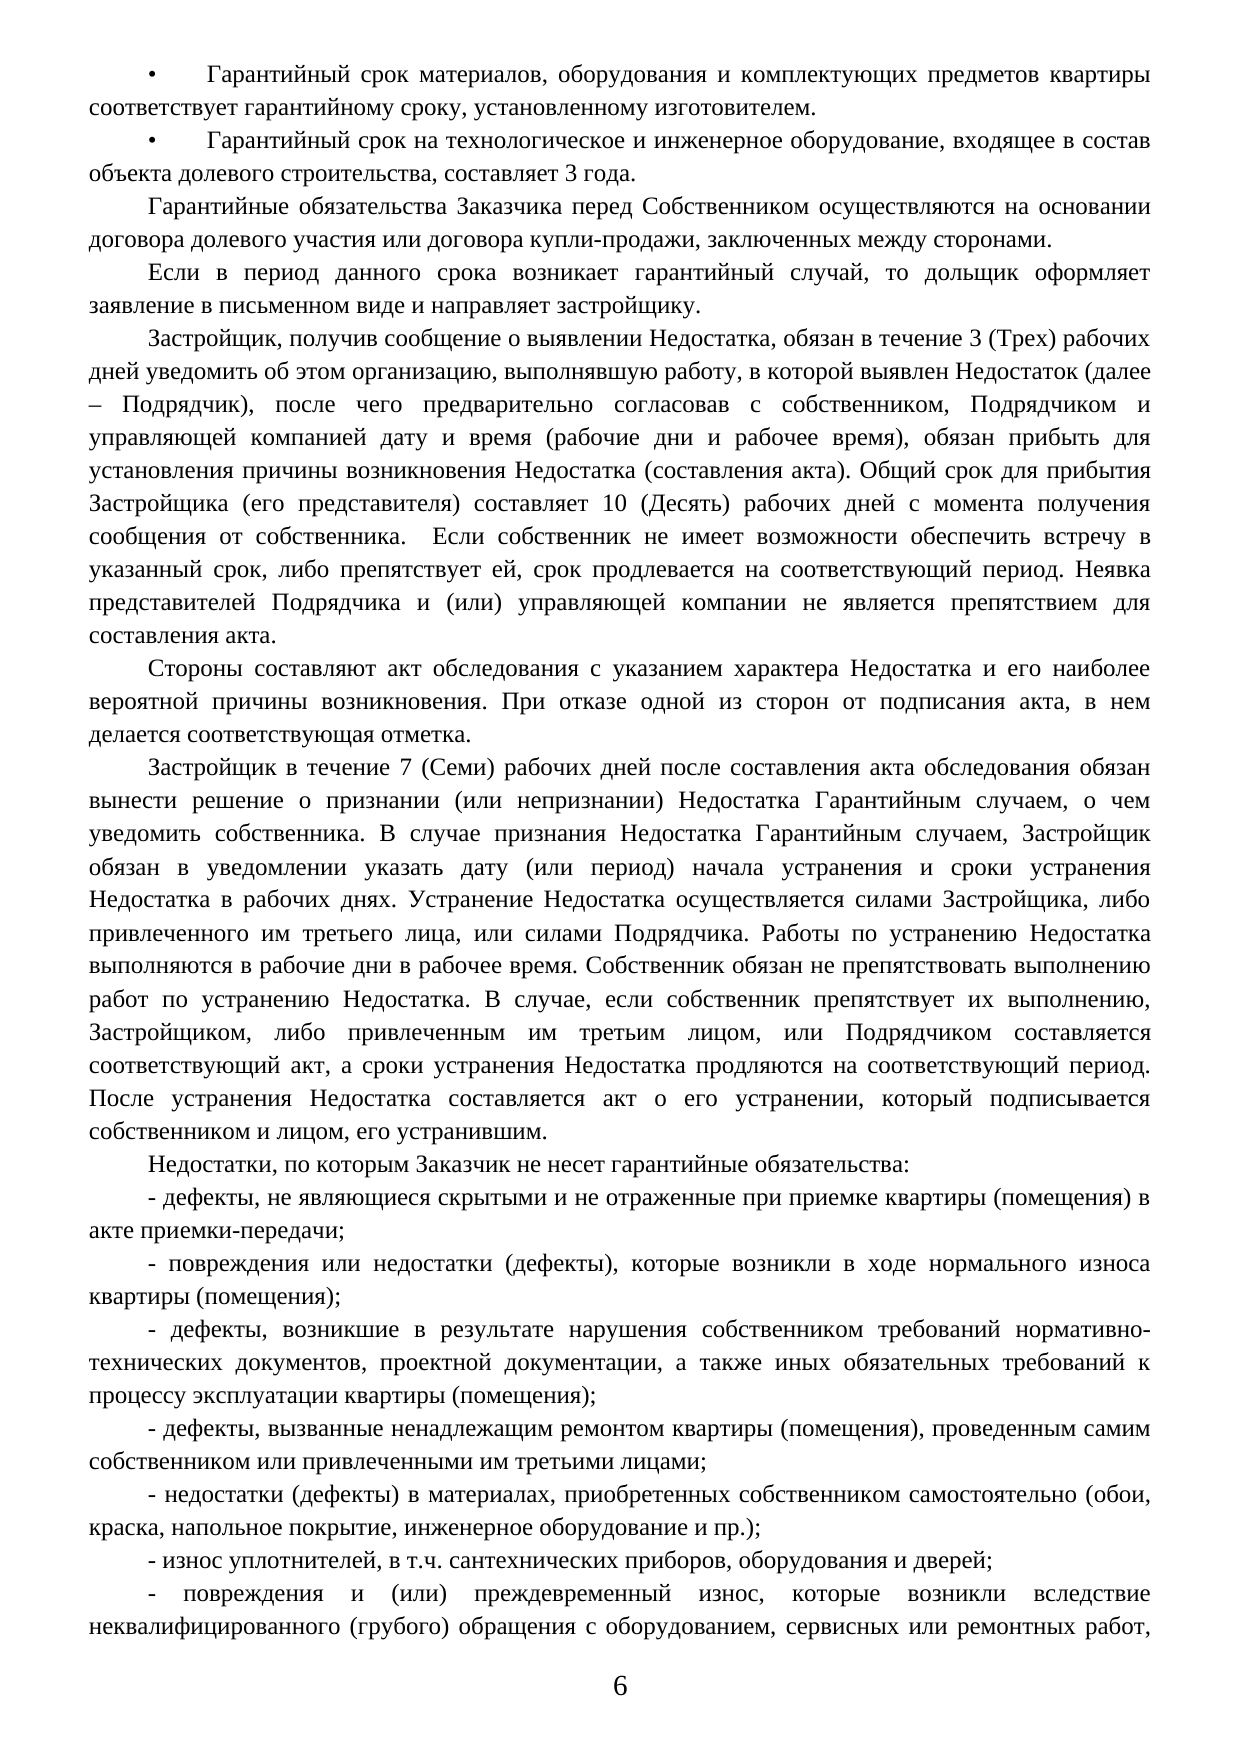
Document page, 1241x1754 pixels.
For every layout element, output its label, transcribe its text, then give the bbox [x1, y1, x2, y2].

list - повреждения или недостатки (дефекты), которые возникли в ходе нормального износа квартиры (помещения); [89, 1248, 1152, 1309]
list - недостатки (дефекты) в материалах, приобретенных собственником самостоятельно (обои, краска, напольное покрытие, инженерное оборудование и пр.); [89, 1479, 1152, 1541]
list Застройщик в течение 7 (Семи) рабочих дней после составления акта обследования обязан вынести решение о признании (или непризнании) Недостатка Гарантийным случаем, о чем уведомить собственника. В случае признания Недостатка Гарантийным случаем, Застройщик обязан в уведомлении указать дату (или период) начала устранения и сроки устранения Недостатка в рабочих днях. Устранение Недостатка осуществляется силами Застройщика, либо привлеченного им третьего лица, или силами Подрядчика. Работы по устранению Недостатка выполняются в рабочие дни в рабочее время. Собственник обязан не препятствовать выполнению работ по устранению Недостатка. В случае, если собственник препятствует их выполнению, Застройщиком, либо привлеченным им третьим лицом, или Подрядчиком составляется соответствующий акт, а сроки устранения Недостатка продляются на соответствующий период. После устранения Недостатка составляется акт о его устранении, который подписывается собственником и лицом, его устранившим. [89, 752, 1152, 1144]
list Гарантийные обязательства Заказчика перед Собственником осуществляются на основании договора долевого участия или договора купли-продажи, заключенных между сторонами. [89, 191, 1152, 253]
list Если в период данного срока возникает гарантийный случай, то дольщик оформляет заявление в письменном виде и направляет застройщику. [89, 257, 1152, 319]
list Стороны составляют акт обследования с указанием характера Недостатка и его наиболее вероятной причины возникновения. При отказе одной из сторон от подписания акта, в нем делается соответствующая отметка. [89, 653, 1152, 748]
list - дефекты, возникшие в результате нарушения собственником требований нормативно-технических документов, проектной документации, а также иных обязательных требований к процессу эксплуатации квартиры (помещения); [89, 1314, 1152, 1409]
list Недостатки, по которым Заказчик не несет гарантийные обязательства: [89, 1149, 1152, 1177]
list • Гарантийный срок материалов, оборудования и комплектующих предметов квартиры соответствует гарантийному сроку, установленному изготовителем. [89, 59, 1152, 121]
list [89, 1578, 1152, 1640]
list Застройщик, получив сообщение о выявлении Недостатка, обязан в течение 3 (Трех) рабочих дней уведомить об этом организацию, выполнявшую работу, в которой выявлен Недостаток (далее – Подрядчик), после чего предварительно согласовав с собственником, Подрядчиком и управляющей компанией дату и время (рабочие дни и рабочее время), обязан прибыть для установления причины возникновения Недостатка (составления акта). Общий срок для прибытия Застройщика (его представителя) составляет 10 (Десять) рабочих дней с момента получения сообщения от собственника. Если собственник не имеет возможности обеспечить встречу в указанный срок, либо препятствует ей, срок продлевается на соответствующий период. Неявка представителей Подрядчика и (или) управляющей компании не является препятствием для составления акта. [89, 323, 1152, 649]
list - износ уплотнителей, в т.ч. сантехнических приборов, оборудования и дверей; [89, 1545, 1152, 1574]
list - дефекты, не являющиеся скрытыми и не отраженные при приемке квартиры (помещения) в акте приемки-передачи; [89, 1182, 1152, 1243]
list • Гарантийный срок на технологическое и инженерное оборудование, входящее в состав объекта долевого строительства, составляет 3 года. [89, 125, 1152, 187]
list - дефекты, вызванные ненадлежащим ремонтом квартиры (помещения), проведенным самим собственником или привлеченными им третьими лицами; [89, 1413, 1152, 1475]
